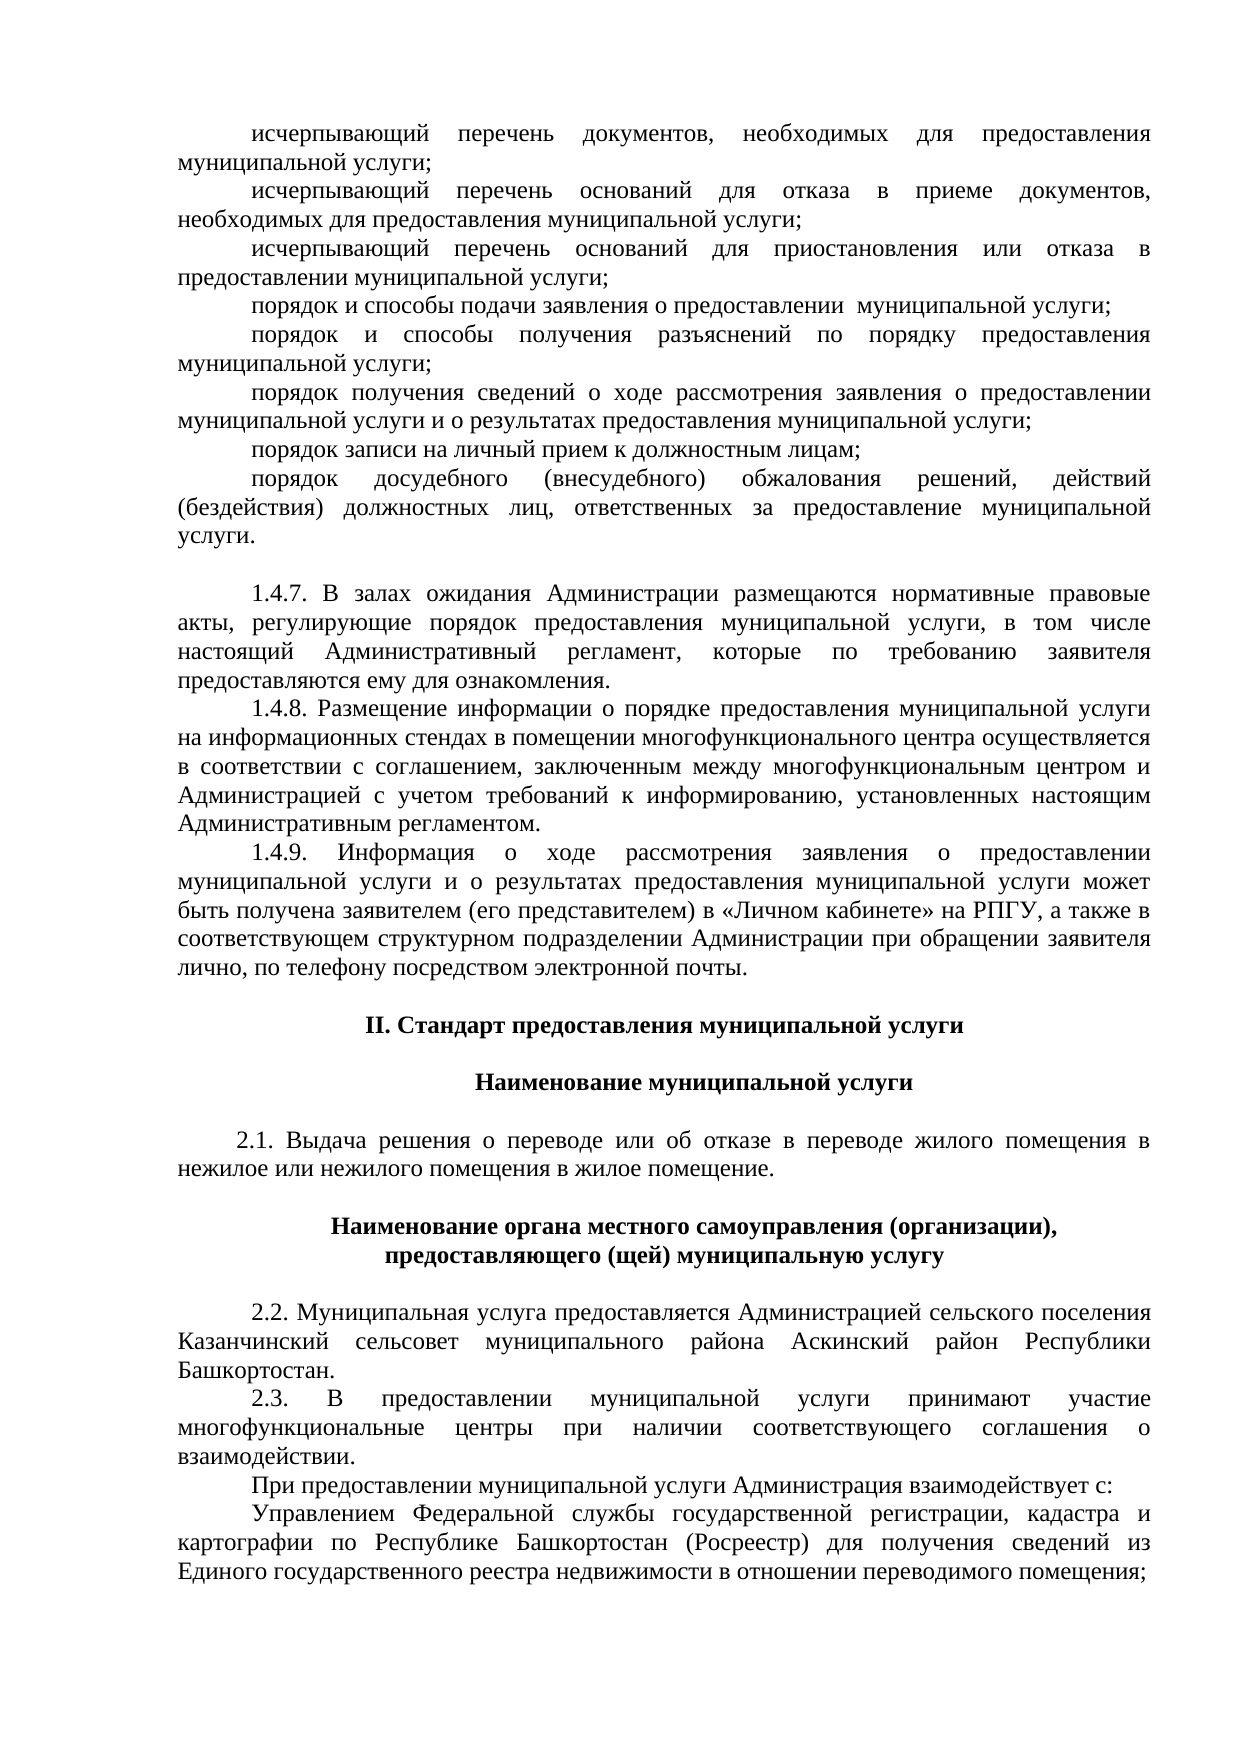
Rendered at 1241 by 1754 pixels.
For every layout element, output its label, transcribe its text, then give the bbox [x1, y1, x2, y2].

text II. Стандарт предоставления муниципальной услуги [177, 1010, 1152, 1038]
text 1.4.7. В залах ожидания Администрации размещаются нормативные правовые акты, регулирующие порядок предоставления муниципальной услуги, в том числе настоящий Административный регламент, которые по требованию заявителя предоставляются ему для ознакомления. [177, 578, 1152, 693]
list исчерпывающий перечень документов, необходимых для предоставления муниципальной услуги; [177, 118, 1152, 176]
text 1.4.8. Размещение информации о порядке предоставления муниципальной услуги на информационных стендах в помещении многофункционального центра осуществляется в соответствии с соглашением, заключенным между многофункциональным центром и Администрацией с учетом требований к информированию, установленных настоящим Административным регламентом. [177, 693, 1152, 837]
list исчерпывающий перечень оснований для приостановления или отказа в предоставлении муниципальной услуги; [177, 233, 1152, 291]
text 1.4.9. Информация о ходе рассмотрения заявления о предоставлении муниципальной услуги и о результатах предоставления муниципальной услуги может быть получена заявителем (его представителем) в «Личном кабинете» на РПГУ, а также в соответствующем структурном подразделении Администрации при обращении заявителя лично, по телефону посредством электронной почты. [177, 837, 1152, 981]
text Управлением Федеральной службы государственной регистрации, кадастра и картографии по Республике Башкортостан (Росреестр) для получения сведений из Единого государственного реестра недвижимости в отношении переводимого помещения; [177, 1498, 1152, 1585]
text Наименование органа местного самоуправления (организации), предоставляющего (щей) муниципальную услугу [177, 1211, 1152, 1268]
text 2.1. Выдача решения о переводе или об отказе в переводе жилого помещения в нежилое или нежилого помещения в жилое помещение. [177, 1125, 1152, 1182]
list порядок записи на личный прием к должностным лицам; [177, 434, 1152, 463]
text 2.3. В предоставлении муниципальной услуги принимают участие многофункциональные центры при наличии соответствующего соглашения о взаимодействии. [177, 1383, 1152, 1470]
list порядок и способы подачи заявления о предоставлении муниципальной услуги; [177, 291, 1152, 319]
text 2.2. Муниципальная услуга предоставляется Администрацией сельского поселения Казанчинский сельсовет муниципального района Аскинский район Республики Башкортостан. [177, 1297, 1152, 1383]
list порядок и способы получения разъяснений по порядку предоставления муниципальной услуги; [177, 319, 1152, 377]
list исчерпывающий перечень оснований для отказа в приеме документов, необходимых для предоставления муниципальной услуги; [177, 176, 1152, 233]
text При предоставлении муниципальной услуги Администрация взаимодействует с: [177, 1470, 1152, 1498]
list порядок получения сведений о ходе рассмотрения заявления о предоставлении муниципальной услуги и о результатах предоставления муниципальной услуги; [177, 377, 1152, 434]
list порядок досудебного (внесудебного) обжалования решений, действий (бездействия) должностных лиц, ответственных за предоставление муниципальной услуги. [177, 463, 1152, 549]
text Наименование муниципальной услуги [177, 1067, 1152, 1096]
